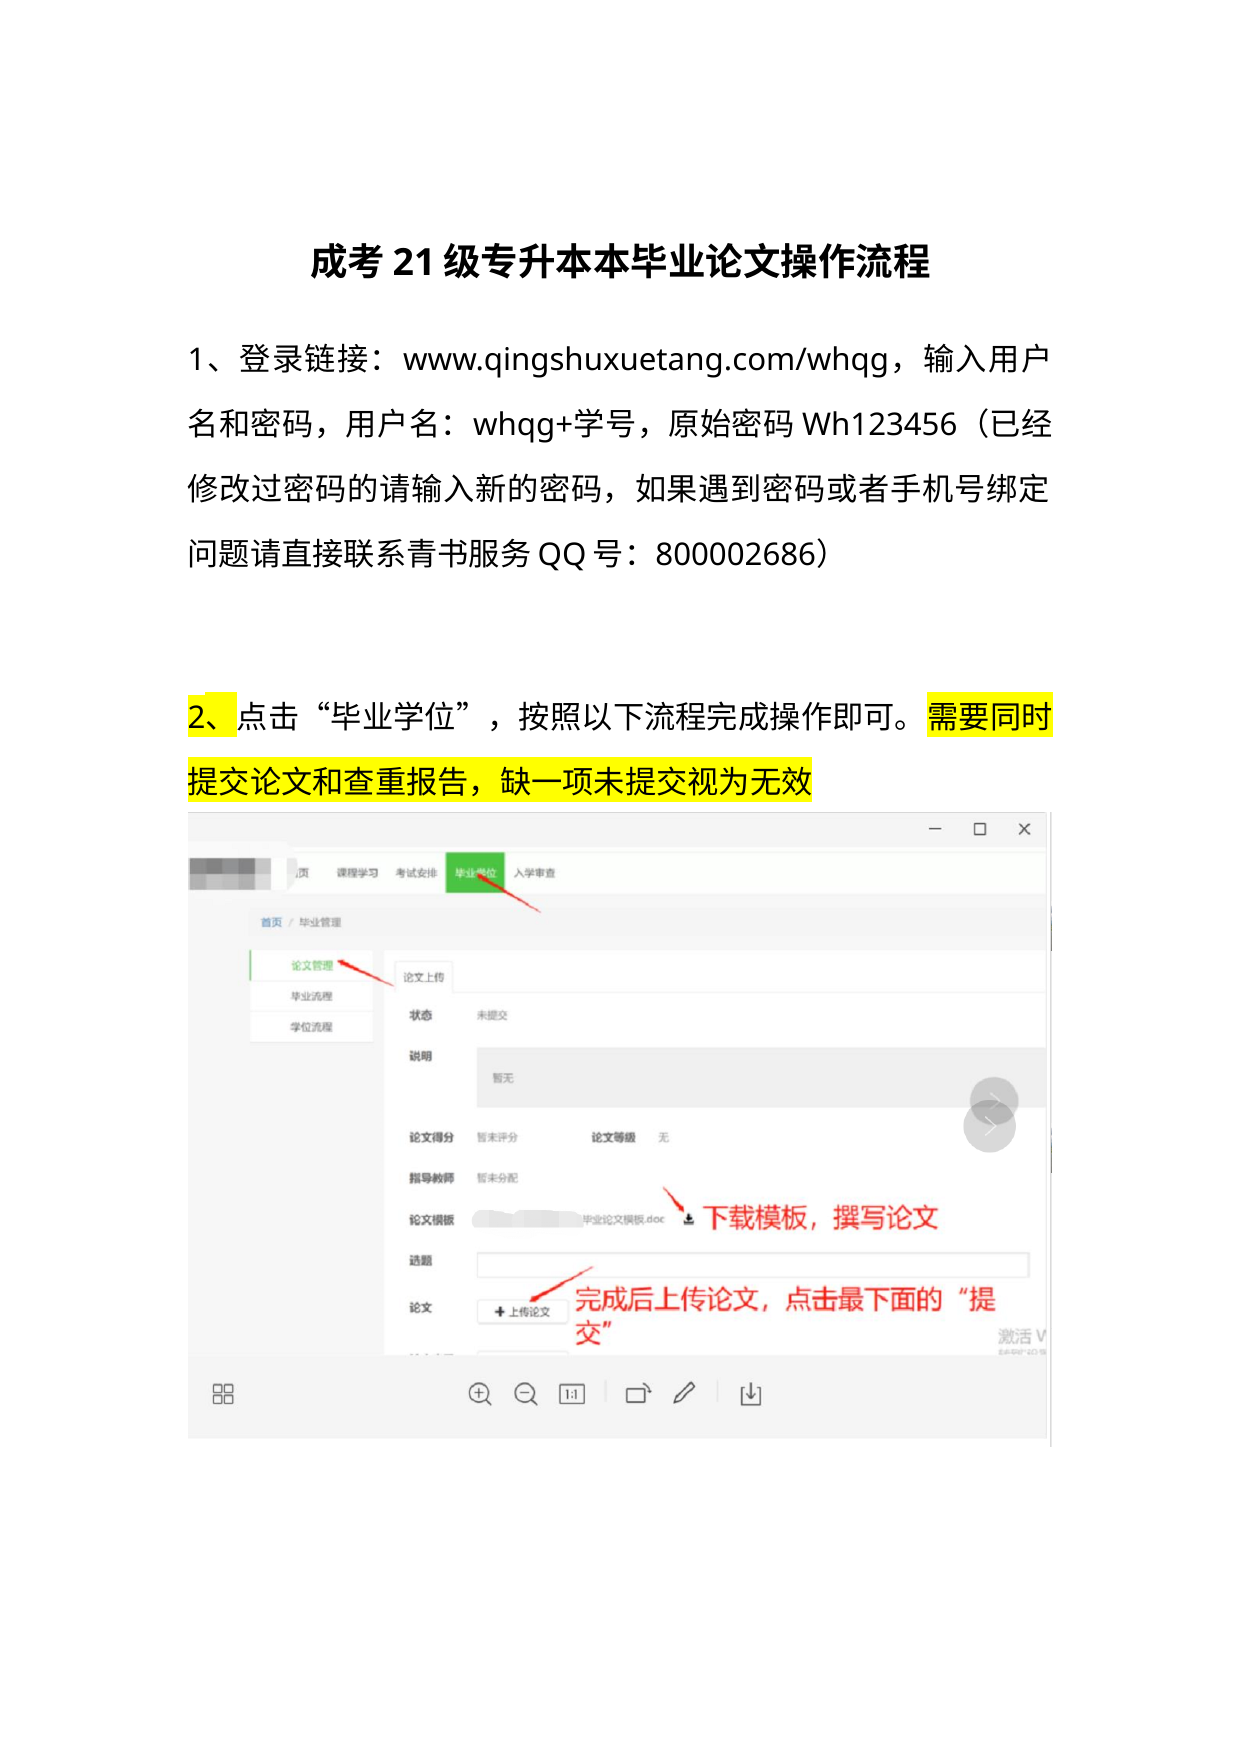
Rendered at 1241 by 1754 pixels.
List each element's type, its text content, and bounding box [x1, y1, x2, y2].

text 成考21级专升本本毕业论文操作流程 [187, 227, 1053, 292]
text 1、登录链接：www.qingshuxuetang.com/whqg，输入用户名和密码，用户名：whqg+学号，原始密码Wh123456（已经修改过密码的请输入新的密码，如果遇到密码或者手机号绑定问题请直接联系青书服务QQ号：800002686） [187, 324, 1053, 584]
picture [187, 812, 1052, 1447]
list 点击“毕业学位”，按照以下流程完成操作即可。需要同时提交论文和查重报告，缺一项未提交视为无效 [187, 682, 1053, 812]
